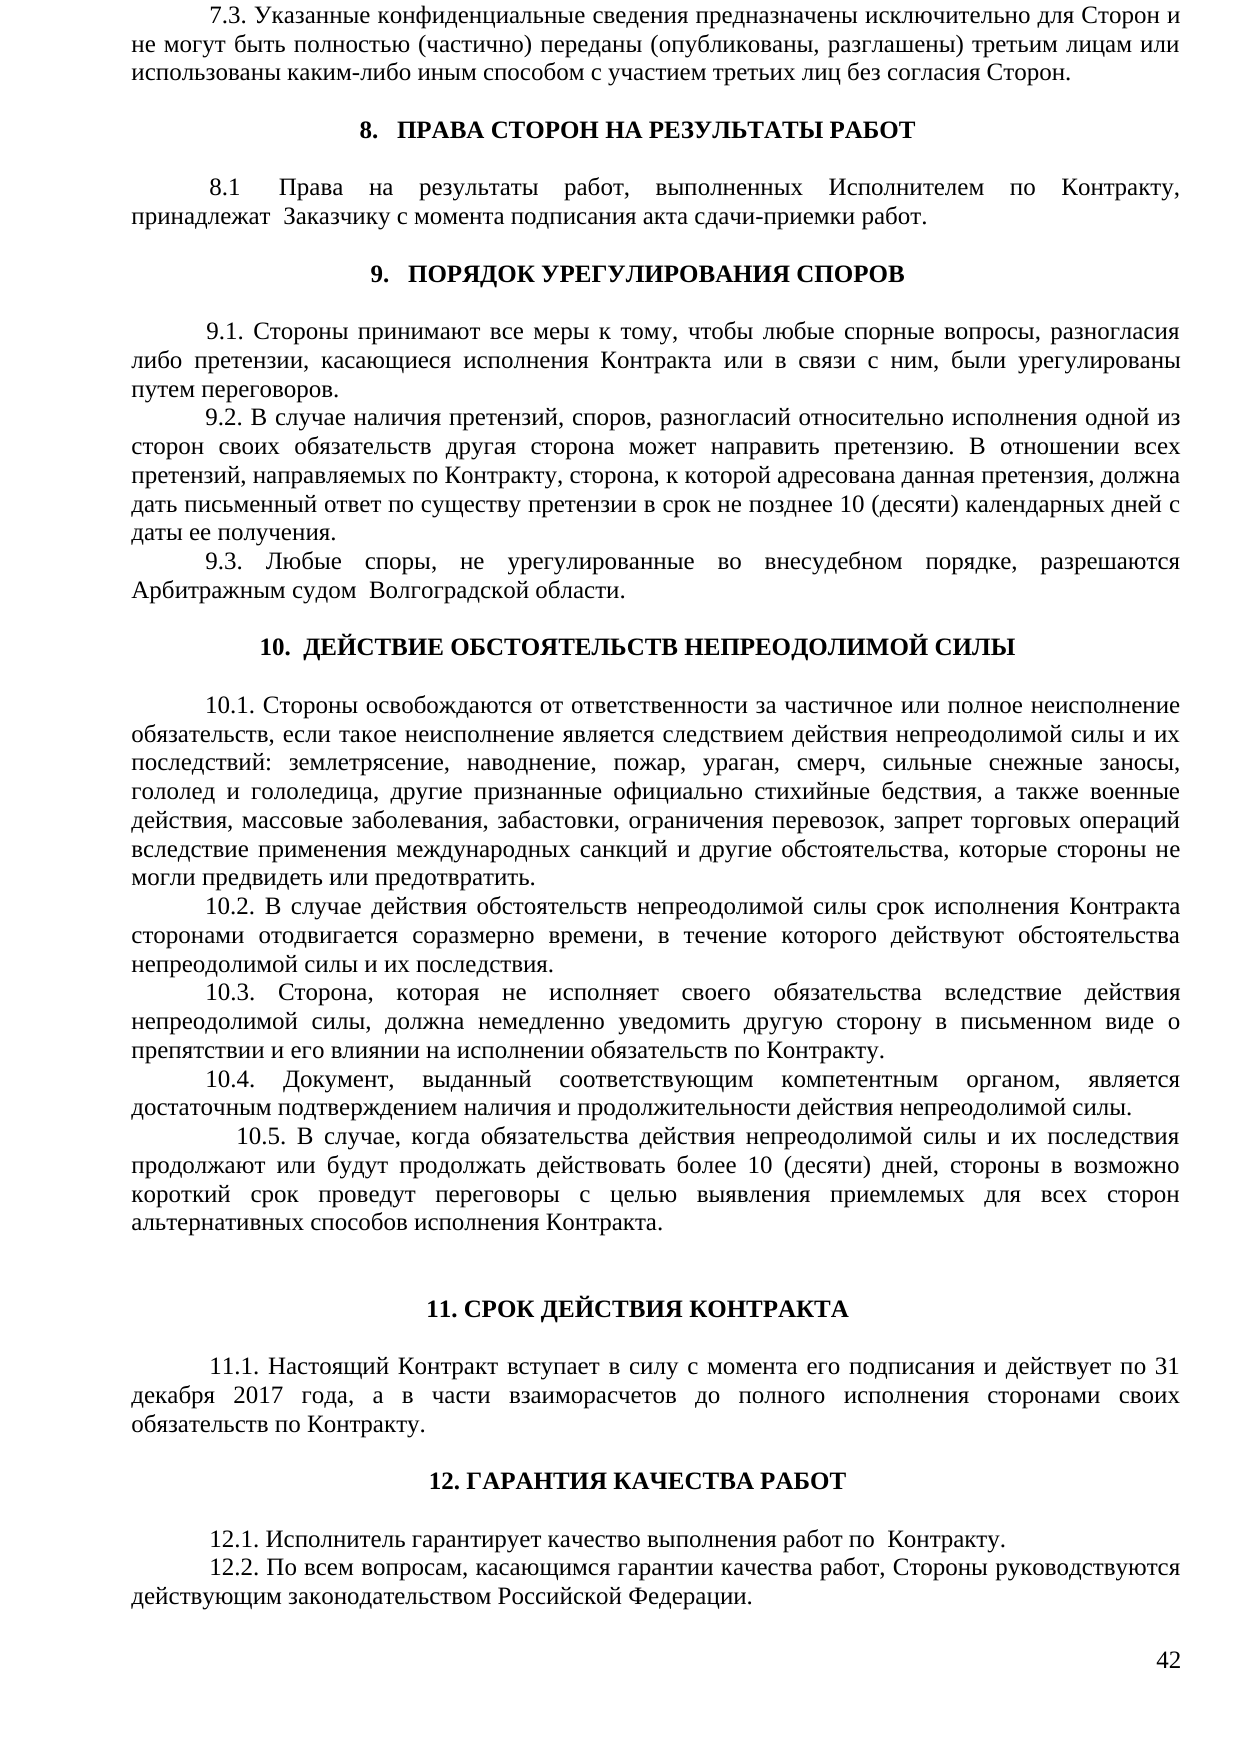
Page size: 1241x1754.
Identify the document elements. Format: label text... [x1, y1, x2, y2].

text 9.2. В случае наличия претензий, споров, разногласий относительно исполнения одной из сторон своих обязательств другая сторона может направить претензию. В отношении всех претензий, направляемых по Контракту, сторона, к которой адресована данная претензия, должна дать письменный ответ по существу претензии в срок не позднее 10 (десяти) календарных дней с даты ее получения. [131, 402, 1181, 546]
list ПРАВА СТОРОН НА РЕЗУЛЬТАТЫ РАБОТ [94, 115, 1181, 144]
text 7.3. Указанные конфиденциальные сведения предназначены исключительно для Сторон и не могут быть полностью (частично) переданы (опубликованы, разглашены) третьим лицам или использованы каким-либо иным способом с участием третьих лиц без согласия Сторон. [131, 0, 1181, 86]
text 10.5. В случае, когда обязательства действия непреодолимой силы и их последствия продолжают или будут продолжать действовать более 10 (десяти) дней, стороны в возможно короткий срок проведут переговоры с целью выявления приемлемых для всех сторон альтернативных способов исполнения Контракта. [131, 1121, 1181, 1236]
list СРОК ДЕЙСТВИЯ КОНТРАКТА [94, 1294, 1181, 1322]
list ДЕЙСТВИЕ ОБСТОЯТЕЛЬСТВ НЕПРЕОДОЛИМОЙ СИЛЫ [94, 632, 1181, 661]
list Права на результаты работ, выполненных Исполнителем по Контракту, принадлежат Заказчику с момента подписания акта сдачи-приемки работ. [131, 172, 1181, 230]
text 10.3. Сторона, которая не исполняет своего обязательства вследствие действия непреодолимой силы, должна немедленно уведомить другую сторону в письменном виде о препятствии и его влиянии на исполнении обязательств по Контракту. [131, 977, 1181, 1064]
list ПОРЯДОК УРЕГУЛИРОВАНИЯ СПОРОВ [94, 259, 1181, 287]
text 10.1. Стороны освобождаются от ответственности за частичное или полное неисполнение обязательств, если такое неисполнение является следствием действия непреодолимой силы и их последствий: землетрясение, наводнение, пожар, ураган, смерч, сильные снежные заносы, гололед и гололедица, другие признанные официально стихийные бедствия, а также военные действия, массовые заболевания, забастовки, ограничения перевозок, запрет торговых операций вследствие применения международных санкций и другие обстоятельства, которые стороны не могли предвидеть или предотвратить. [131, 690, 1181, 891]
text 11.1. Настоящий Контракт вступает в силу с момента его подписания и действует по 31 декабря 2017 года, а в части взаиморасчетов до полного исполнения сторонами своих обязательств по Контракту. [131, 1351, 1181, 1437]
text 12.2. По всем вопросам, касающимся гарантии качества работ, Стороны руководствуются действующим законодательством Российской Федерации. [131, 1552, 1181, 1610]
text 9.3. Любые споры, не урегулированные во внесудебном порядке, разрешаются Арбитражным судом Волгоградской области. [131, 546, 1181, 604]
text 12.1. Исполнитель гарантирует качество выполнения работ по Контракту. [131, 1524, 1181, 1552]
list ГАРАНТИЯ КАЧЕСТВА РАБОТ [94, 1466, 1181, 1495]
text 10.4. Документ, выданный соответствующим компетентным органом, является достаточным подтверждением наличия и продолжительности действия непреодолимой силы. [131, 1064, 1181, 1121]
text 10.2. В случае действия обстоятельств непреодолимой силы срок исполнения Контракта сторонами отодвигается соразмерно времени, в течение которого действуют обстоятельства непреодолимой силы и их последствия. [131, 891, 1181, 977]
text 9.1. Стороны принимают все меры к тому, чтобы любые спорные вопросы, разногласия либо претензии, касающиеся исполнения Контракта или в связи с ним, были урегулированы путем переговоров. [131, 316, 1181, 402]
